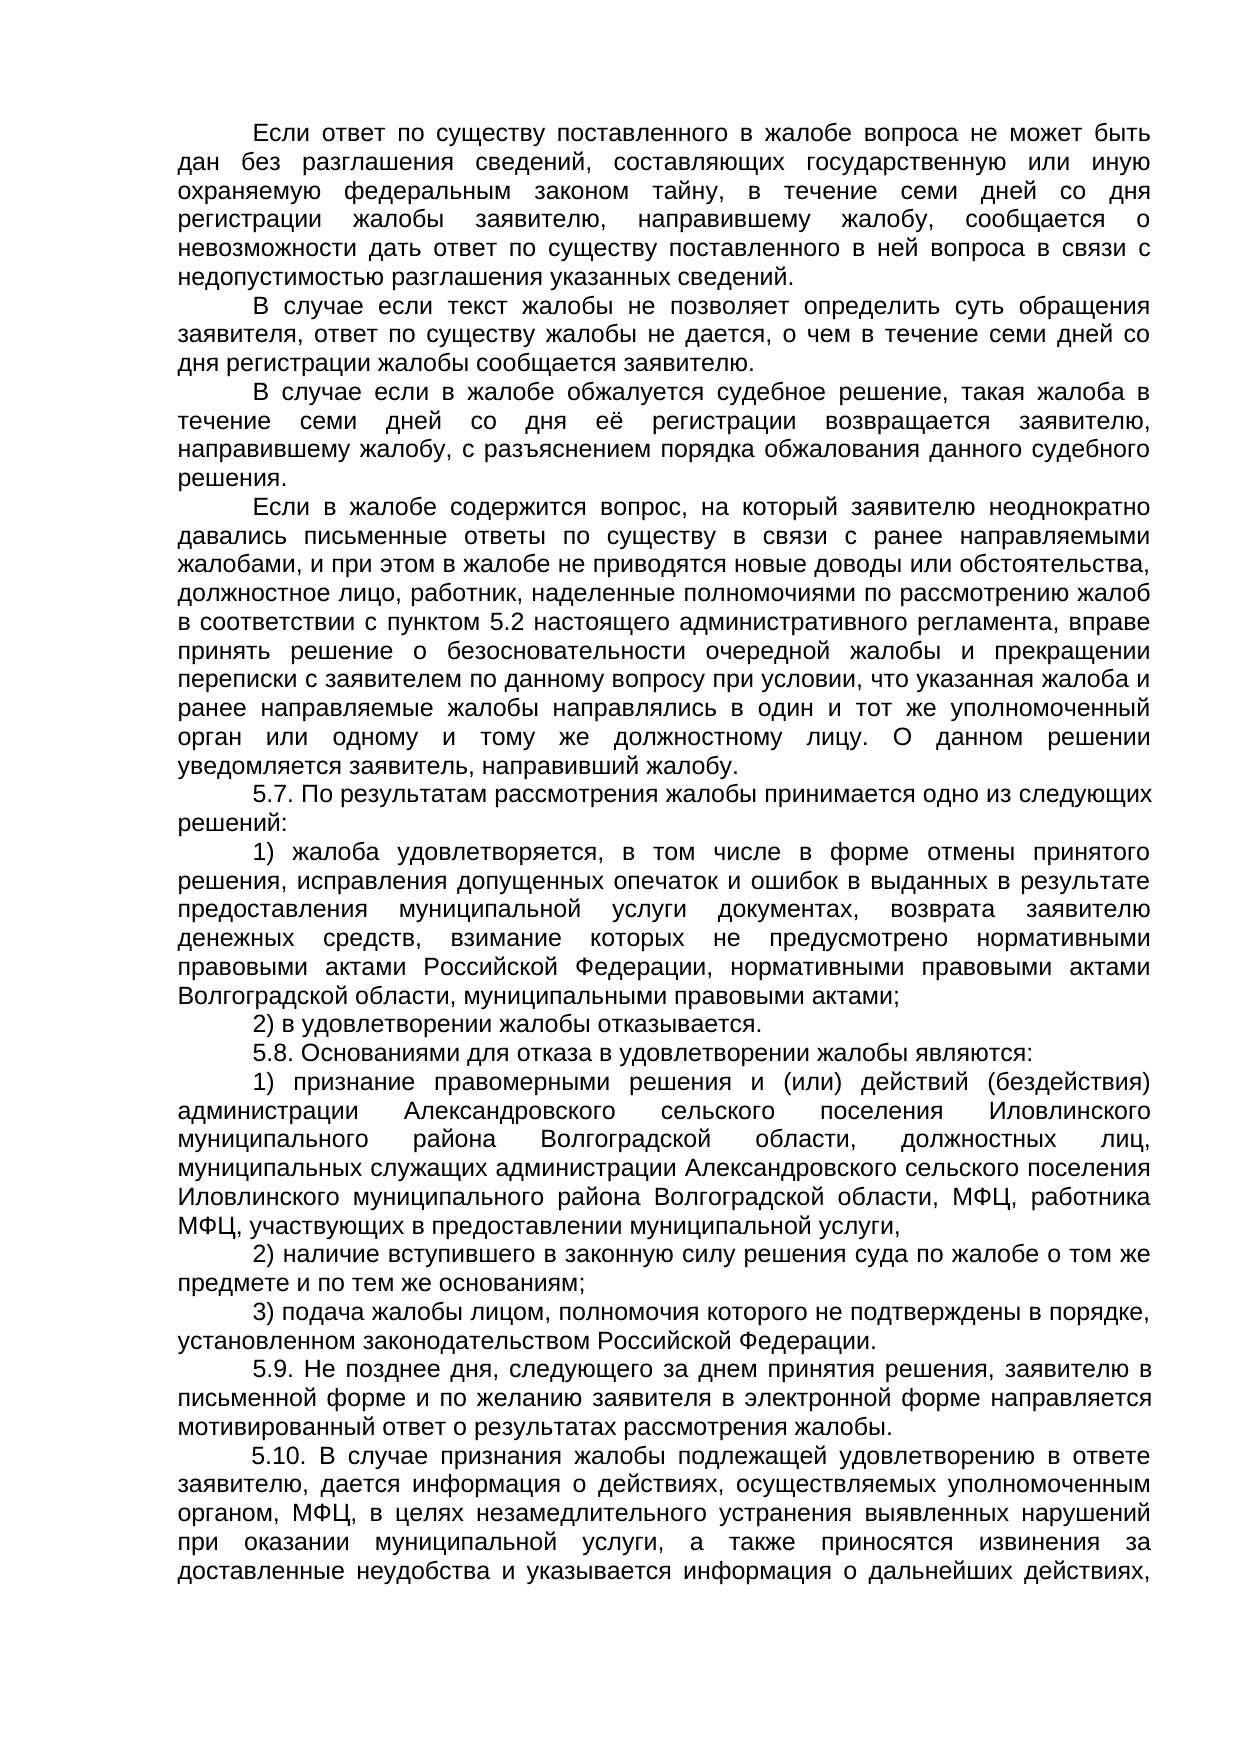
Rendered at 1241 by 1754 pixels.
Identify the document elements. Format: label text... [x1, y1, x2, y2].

text 3) подача жалобы лицом, полномочия которого не подтверждены в порядке, установленном законодательством Российской Федерации. [177, 1297, 1152, 1354]
text В случае если в жалобе обжалуется судебное решение, такая жалоба в течение семи дней со дня её регистрации возвращается заявителю, направившему жалобу, с разъяснением порядка обжалования данного судебного решения. [177, 377, 1152, 492]
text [177, 1441, 1152, 1584]
text 5.8. Основаниями для отказа в удовлетворении жалобы являются: [177, 1038, 1152, 1067]
text 2) наличие вступившего в законную силу решения суда по жалобе о том же предмете и по тем же основаниям; [177, 1239, 1152, 1297]
text 1) признание правомерными решения и (или) действий (бездействия) администрации Александровского сельского поселения Иловлинского муниципального района Волгоградской области, должностных лиц, муниципальных служащих администрации Александровского сельского поселения Иловлинского муниципального района Волгоградской области, МФЦ, работника МФЦ, участвующих в предоставлении муниципальной услуги, [177, 1067, 1152, 1239]
text 2) в удовлетворении жалобы отказывается. [177, 1009, 1152, 1038]
text 5.7. По результатам рассмотрения жалобы принимается одно из следующих решений: [177, 779, 1153, 837]
text Если в жалобе содержится вопрос, на который заявителю неоднократно давались письменные ответы по существу в связи с ранее направляемыми жалобами, и при этом в жалобе не приводятся новые доводы или обстоятельства, должностное лицо, работник, наделенные полномочиями по рассмотрению жалоб в соответствии с пунктом 5.2 настоящего административного регламента, вправе принять решение о безосновательности очередной жалобы и прекращении переписки с заявителем по данному вопросу при условии, что указанная жалоба и ранее направляемые жалобы направлялись в один и тот же уполномоченный орган или одному и тому же должностному лицу. О данном решении уведомляется заявитель, направивший жалобу. [177, 492, 1152, 779]
text Если ответ по существу поставленного в жалобе вопроса не может быть дан без разглашения сведений, составляющих государственную или иную охраняемую федеральным законом тайну, в течение семи дней со дня регистрации жалобы заявителю, направившему жалобу, сообщается о невозможности дать ответ по существу поставленного в ней вопроса в связи с недопустимостью разглашения указанных сведений. [177, 118, 1152, 291]
text В случае если текст жалобы не позволяет определить суть обращения заявителя, ответ по существу жалобы не дается, о чем в течение семи дней со дня регистрации жалобы сообщается заявителю. [177, 291, 1152, 377]
text 5.9. Не позднее дня, следующего за днем принятия решения, заявителю в письменной форме и по желанию заявителя в электронной форме направляется мотивированный ответ о результатах рассмотрения жалобы. [177, 1354, 1153, 1441]
text 1) жалоба удовлетворяется, в том числе в форме отмены принятого решения, исправления допущенных опечаток и ошибок в выданных в результате предоставления муниципальной услуги документах, возврата заявителю денежных средств, взимание которых не предусмотрено нормативными правовыми актами Российской Федерации, нормативными правовыми актами Волгоградской области, муниципальными правовыми актами; [177, 837, 1152, 1009]
